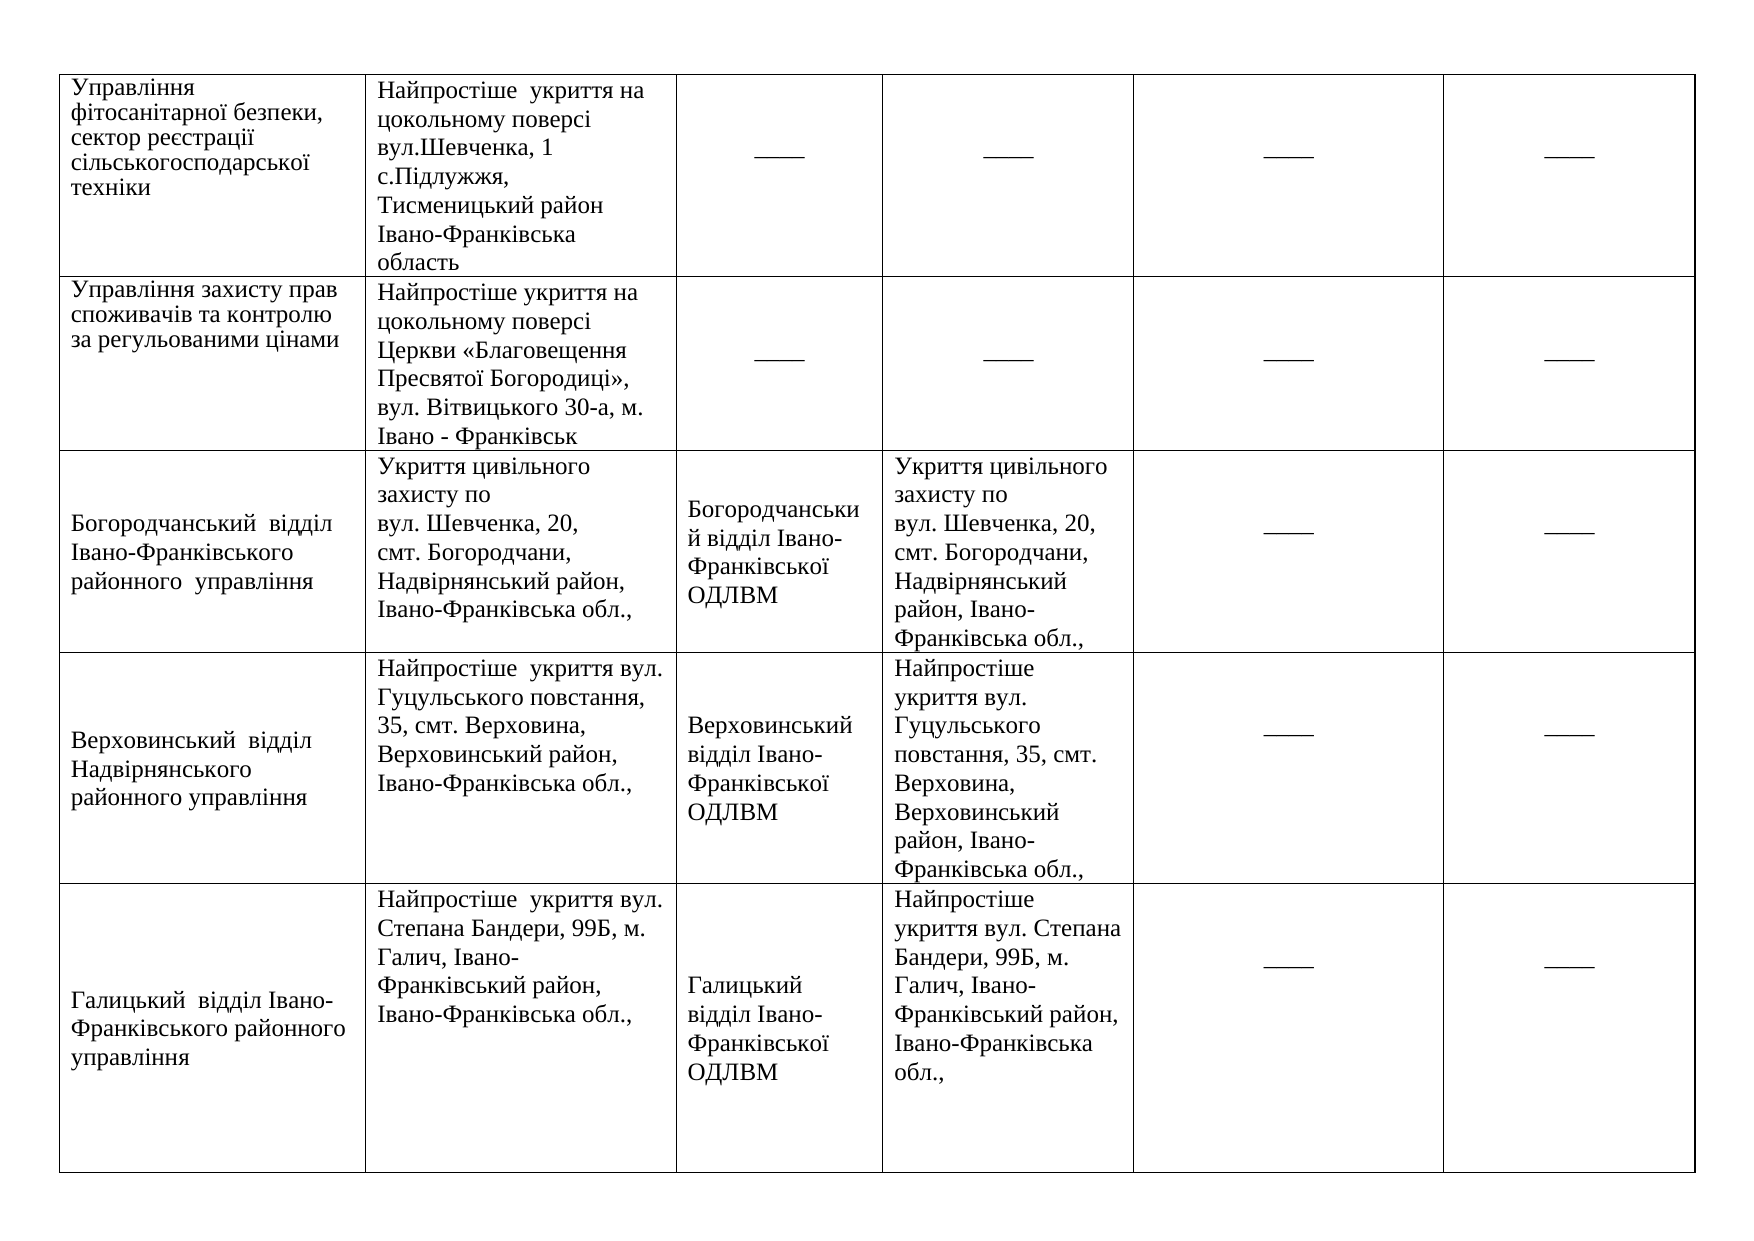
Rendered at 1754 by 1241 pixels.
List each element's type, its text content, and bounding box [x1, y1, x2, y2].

table_cell ____ [1444, 451, 1694, 652]
table_cell Найпростіше укриття вул. Степана Бандери, 99Б, м. Галич, Івано-Франківський район, Івано-Франківська обл., [883, 884, 1133, 1172]
table_cell Найпростіше укриття на цокольному поверсі вул.Шевченка, 1 с.Підлужжя, Тисменицький район Івано-Франківська область [366, 75, 676, 276]
table_cell Галицький відділ Івано-Франківської ОДЛВМ [677, 884, 882, 1172]
table_cell Найпростіше укриття вул. Гуцульського повстання, 35, смт. Верховина, Верховинський район, Івано-Франківська обл., [366, 653, 676, 883]
table_cell ____ [1134, 653, 1443, 883]
table_cell Богородчанський відділ Івано-Франківської ОДЛВМ [677, 451, 882, 652]
table_cell ____ [1134, 277, 1443, 450]
table_cell Верховинський відділ Івано-Франківської ОДЛВМ [677, 653, 882, 883]
table_cell ____ [1134, 451, 1443, 652]
table_cell Найпростіше укриття вул. Степана Бандери, 99Б, м. Галич, Івано-Франківський район, Івано-Франківська обл., [366, 884, 676, 1172]
table_cell Верховинський відділ Надвірнянського районного управління [60, 653, 365, 883]
table_cell ____ [1134, 884, 1443, 1172]
table_cell Богородчанський відділ Івано-Франківського районного управління [60, 451, 365, 652]
table_cell ____ [883, 75, 1133, 276]
table_cell Найпростіше укриття вул. Гуцульського повстання, 35, смт. Верховина, Верховинський район, Івано-Франківська обл., [883, 653, 1133, 883]
table_cell ____ [1134, 75, 1443, 276]
table_cell Управління фітосанітарної безпеки, сектор реєстрації сільськогосподарської техніки [60, 75, 365, 276]
table_cell ____ [1444, 884, 1694, 1172]
table_cell Галицький відділ Івано-Франківського районного управління [60, 884, 365, 1172]
table_cell Укриття цивільного захисту по вул. Шевченка, 20, смт. Богородчани, Надвірнянський район, Івано-Франківська обл., [366, 451, 676, 652]
table_cell ____ [677, 277, 882, 450]
table_cell ____ [1444, 653, 1694, 883]
table_cell Найпростіше укриття на цокольному поверсі Церкви «Благовещення Пресвятої Богородиці», вул. Вітвицького 30-а, м. Івано - Франківськ [366, 277, 676, 450]
table_cell ____ [677, 75, 882, 276]
table_cell Укриття цивільного захисту по вул. Шевченка, 20, смт. Богородчани, Надвірнянський район, Івано-Франківська обл., [883, 451, 1133, 652]
table_cell ____ [883, 277, 1133, 450]
table_cell Управління захисту прав споживачів та контролю за регульованими цінами [60, 277, 365, 450]
table_cell ____ [1444, 277, 1694, 450]
table_cell ____ [1444, 75, 1694, 276]
